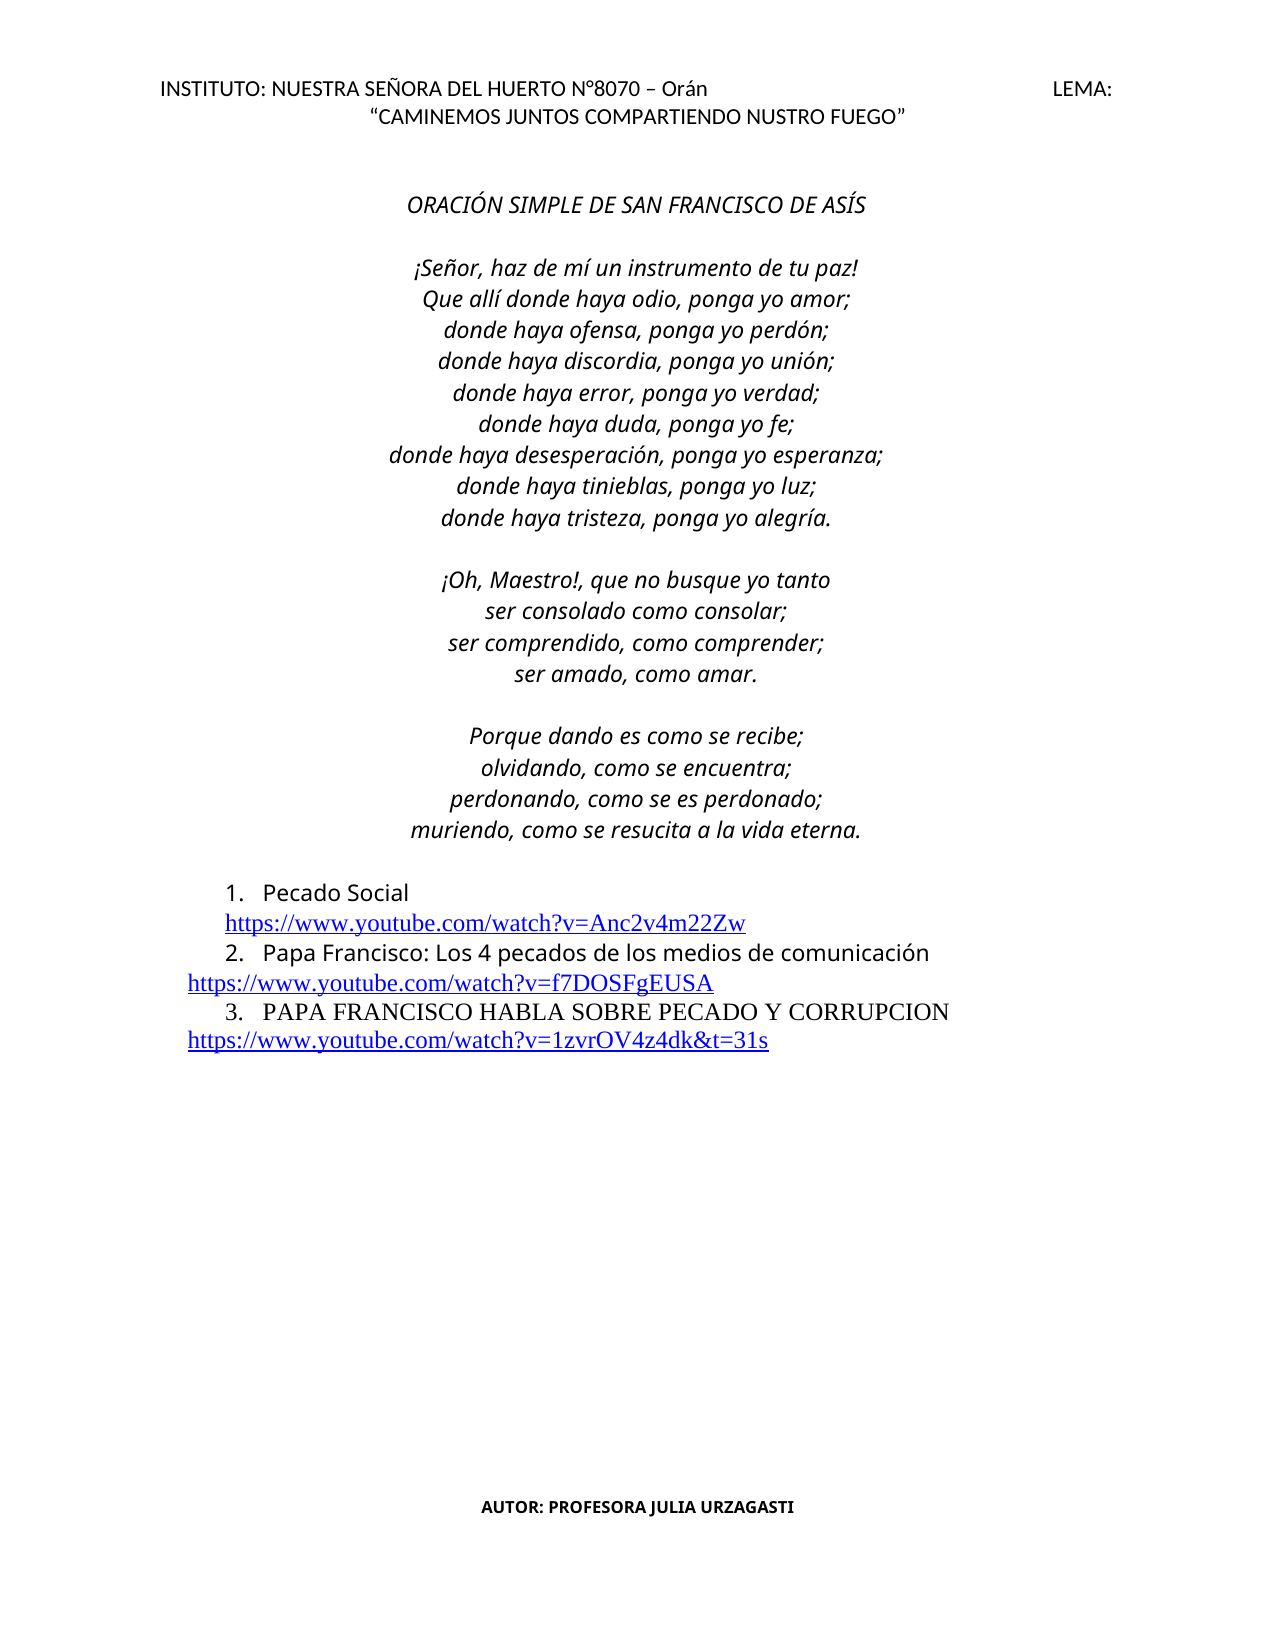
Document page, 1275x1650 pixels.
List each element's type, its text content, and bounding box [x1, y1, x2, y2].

text donde haya duda, ponga yo fe; [75, 408, 1200, 439]
text ser comprendido, como comprender; [75, 627, 1200, 658]
text donde haya ofensa, ponga yo perdón; [75, 314, 1200, 345]
text olvidando, como se encuentra; [75, 752, 1200, 783]
text perdonando, como se es perdonado; [75, 783, 1200, 814]
text ¡Oh, Maestro!, que no busque yo tanto [75, 564, 1200, 595]
text ORACIÓN SIMPLE DE SAN FRANCISCO DE ASÍS [75, 189, 1200, 220]
text https://www.youtube.com/watch?v=1zvrOV4z4dk&t=31s [187, 1025, 1200, 1054]
text donde haya error, ponga yo verdad; [75, 377, 1200, 408]
text https://www.youtube.com/watch?v=Anc2v4m22Zw [225, 908, 1200, 937]
text donde haya discordia, ponga yo unión; [75, 345, 1200, 377]
text ¡Señor, haz de mí un instrumento de tu paz! [75, 252, 1200, 283]
text Porque dando es como se recibe; [75, 720, 1200, 752]
text muriendo, como se resucita a la vida eterna. [75, 814, 1200, 845]
text Que allí donde haya odio, ponga yo amor; [75, 283, 1200, 314]
list Pecado Social [225, 877, 1200, 908]
text ser amado, como amar. [75, 658, 1200, 689]
text donde haya tristeza, ponga yo alegría. [75, 502, 1200, 533]
text ser consolado como consolar; [75, 595, 1200, 627]
text https://www.youtube.com/watch?v=f7DOSFgEUSA [187, 968, 1200, 997]
text donde haya tinieblas, ponga yo luz; [75, 470, 1200, 502]
text donde haya desesperación, ponga yo esperanza; [75, 439, 1200, 470]
list PAPA FRANCISCO HABLA SOBRE PECADO Y CORRUPCION [225, 997, 1200, 1025]
list Papa Francisco: Los 4 pecados de los medios de comunicación [225, 937, 1200, 968]
